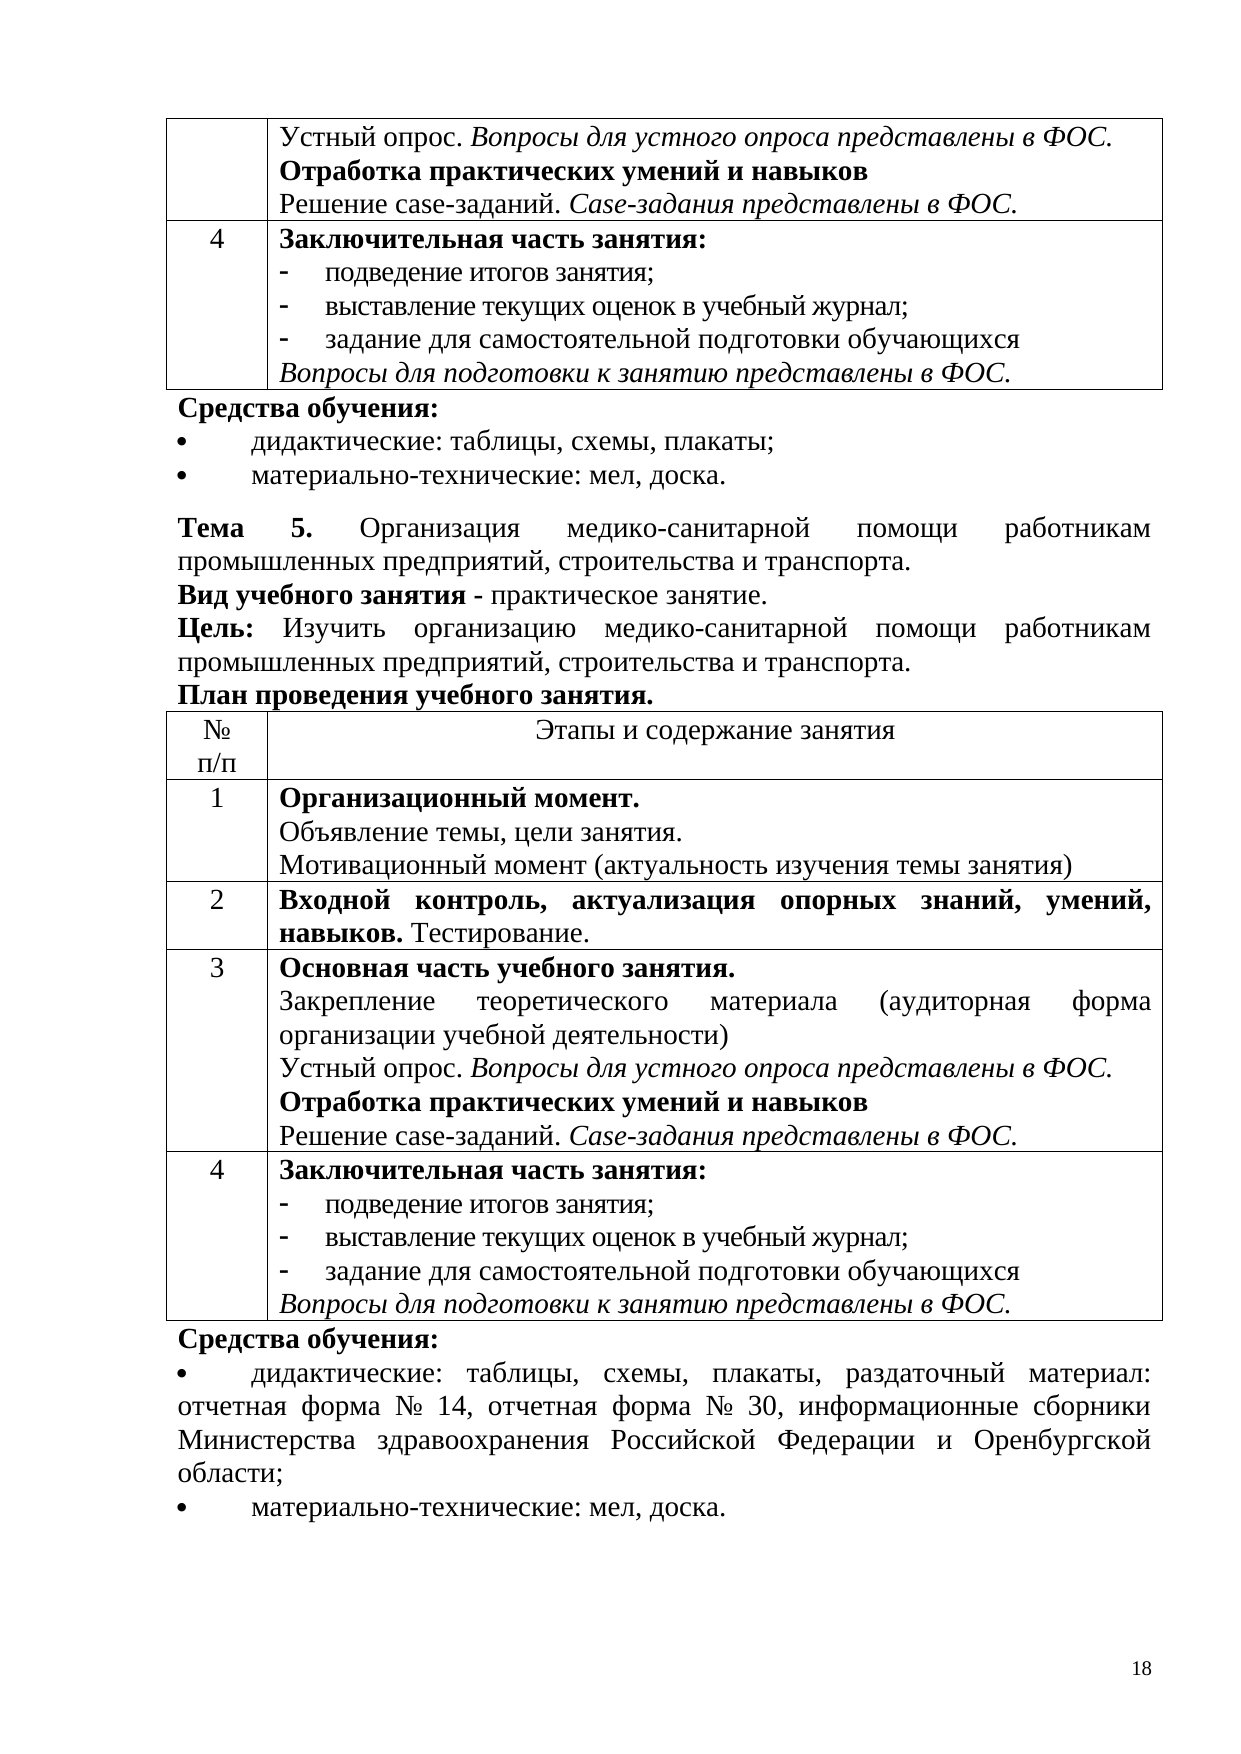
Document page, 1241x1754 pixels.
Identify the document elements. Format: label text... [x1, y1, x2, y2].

table_cell Организационный момент. Объявление темы, цели занятия. Мотивационный момент (актуальность изучения темы занятия) [268, 780, 1162, 881]
text Тема 5. Организация медико-санитарной помощи работникам промышленных предприятий, строительства и транспорта. [177, 510, 1152, 577]
text Средства обучения: [177, 1321, 1152, 1355]
text Вид учебного занятия - практическое занятие. [177, 577, 1152, 610]
table_cell Входной контроль, актуализация опорных знаний, умений, навыков. Тестирование. [268, 882, 1162, 949]
table_cell 3 [167, 950, 267, 1151]
table_cell 4 [167, 1152, 267, 1320]
list дидактические: таблицы, схемы, плакаты, раздаточный материал: отчетная форма № 14, отчетная форма № 30, информационные сборники Министерства здравоохранения Российской Федерации и Оренбургской области; [177, 1355, 1152, 1489]
table_header Этапы и содержание занятия [268, 712, 1162, 779]
table_cell Заключительная часть занятия: подведение итогов занятия; выставление текущих оценок в учебный журнал; задание для самостоятельной подготовки обучающихся Вопросы для подготовки к занятию представлены в ФОС. [268, 221, 1162, 389]
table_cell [268, 119, 1162, 220]
table_cell Заключительная часть занятия: подведение итогов занятия; выставление текущих оценок в учебный журнал; задание для самостоятельной подготовки обучающихся Вопросы для подготовки к занятию представлены в ФОС. [268, 1152, 1162, 1320]
table_cell 2 [167, 882, 267, 949]
text Средства обучения: [177, 390, 1152, 423]
table_cell 3 [167, 119, 267, 220]
list материально-технические: мел, доска. [177, 457, 1152, 491]
table_cell 4 [167, 221, 267, 389]
table_cell 1 [167, 780, 267, 881]
text Цель: Изучить организацию медико-санитарной помощи работникам промышленных предприятий, строительства и транспорта. [177, 610, 1152, 677]
table_header № п/п [167, 712, 267, 779]
list дидактические: таблицы, схемы, плакаты; [177, 423, 1152, 457]
text План проведения учебного занятия. [177, 677, 1152, 711]
list материально-технические: мел, доска. [177, 1489, 1152, 1522]
